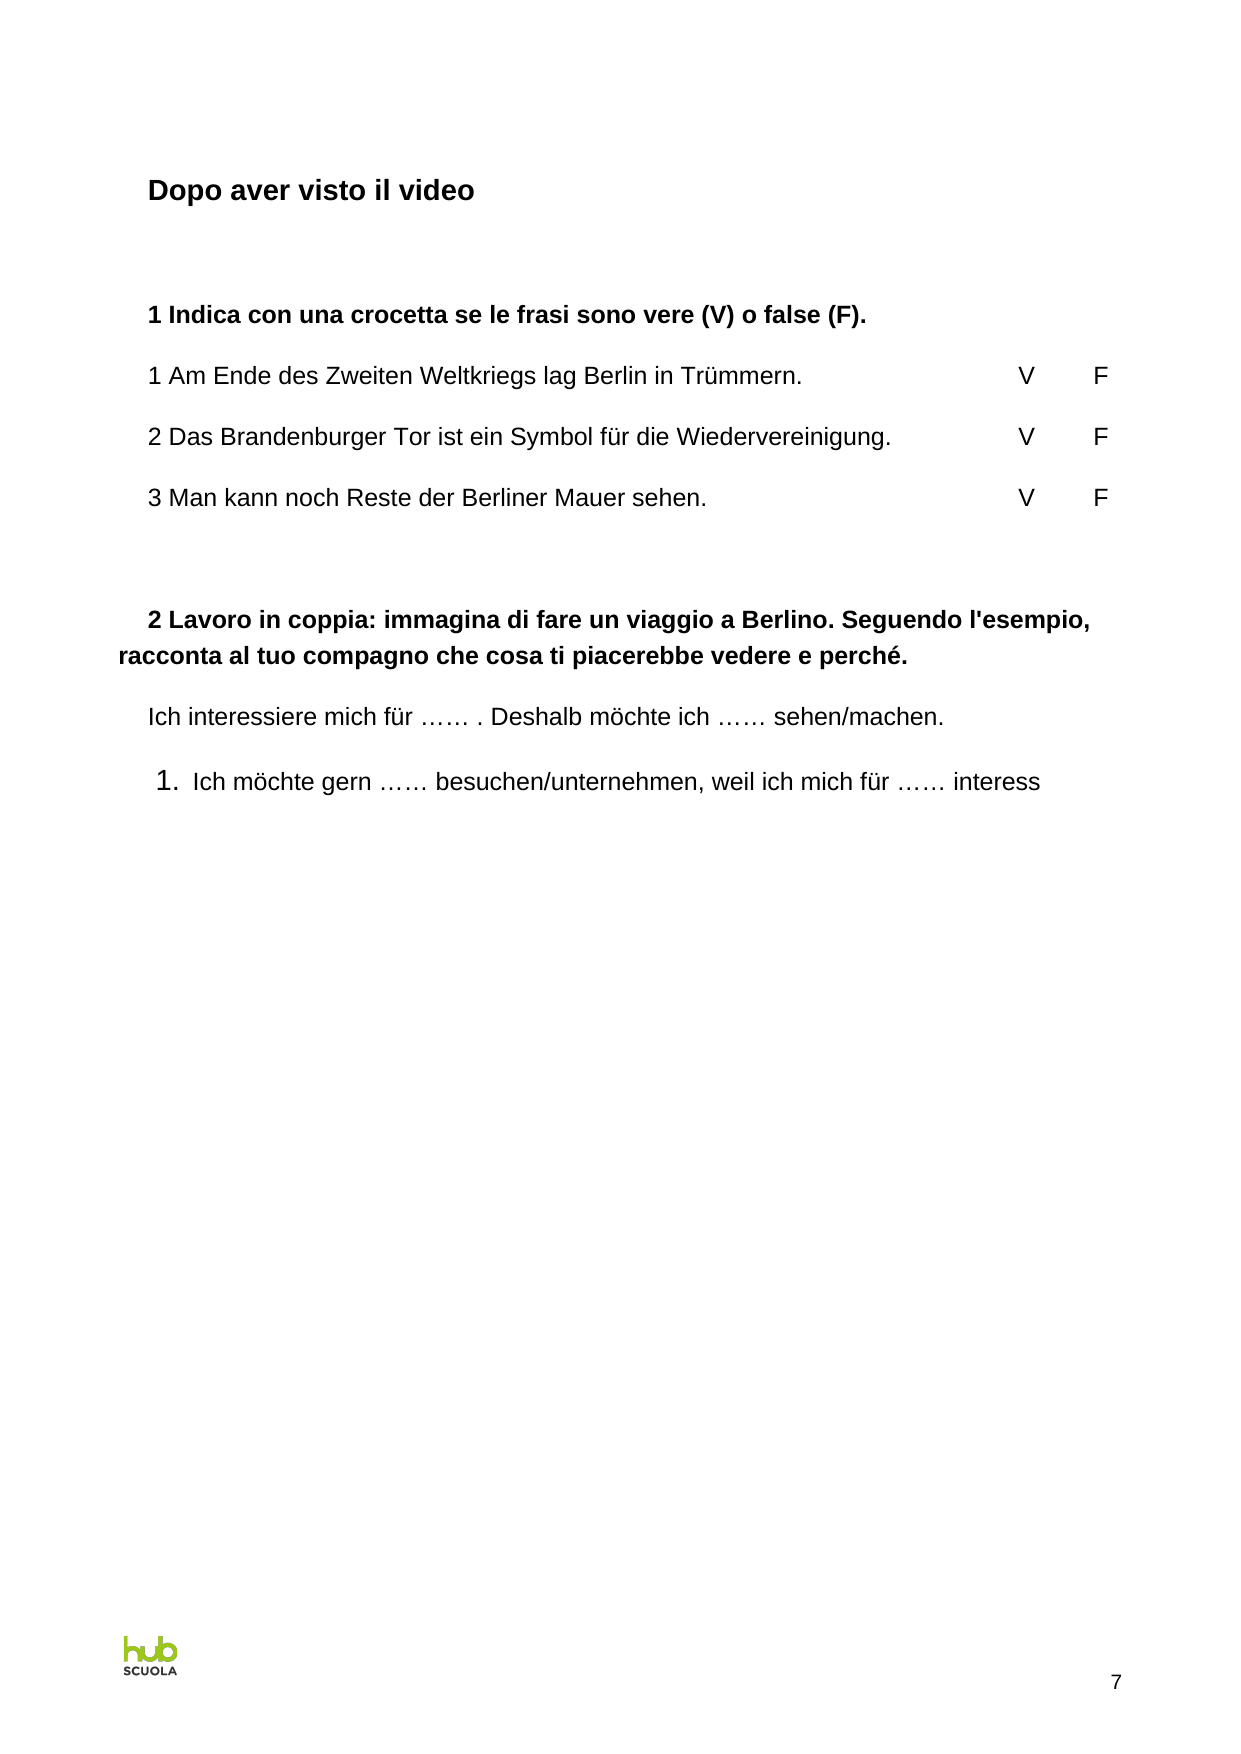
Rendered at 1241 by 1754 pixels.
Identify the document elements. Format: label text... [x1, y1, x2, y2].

text 3 Man kann noch Reste der Berliner Mauer sehen. V F [118, 483, 1122, 512]
text 1 Indica con una crocetta se le frasi sono vere (V) o false (F). [118, 300, 1122, 329]
list Ich möchte gern …… besuchen/unternehmen, weil ich mich für …… interess [155, 763, 1122, 796]
picture [123, 1636, 178, 1676]
text 1 Am Ende des Zweiten Weltkriegs lag Berlin in Trümmern. V F [118, 361, 1122, 390]
text 2 Lavoro in coppia: immagina di fare un viaggio a Berlino. Seguendo l'esempio, racconta al tuo compagno che cosa ti piacerebbe vedere e perché. [118, 605, 1122, 670]
text 2 Das Brandenburger Tor ist ein Symbol für die Wiedervereinigung. V F [118, 422, 1122, 451]
text Ich interessiere mich für …… . Deshalb möchte ich …… sehen/machen. [118, 702, 1122, 731]
text Dopo aver visto il video [118, 173, 1122, 206]
